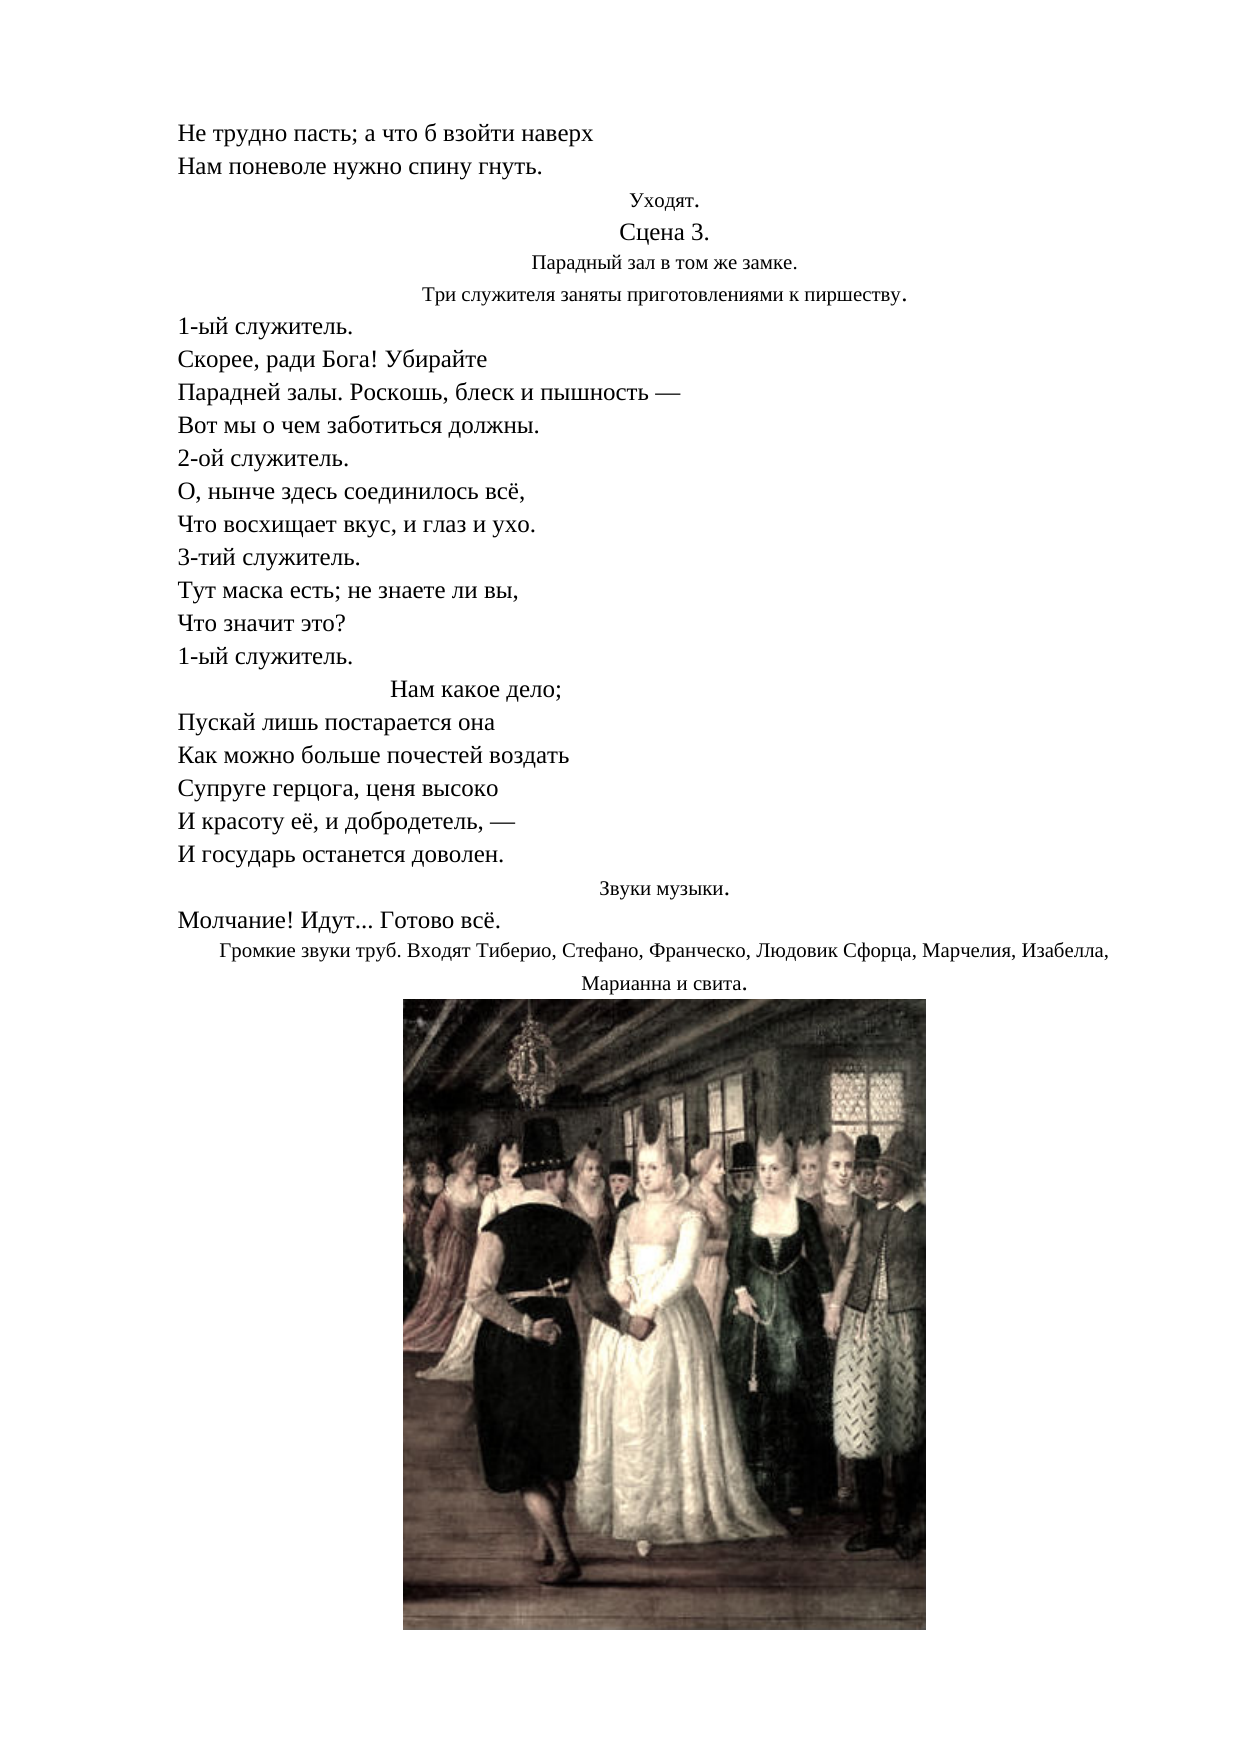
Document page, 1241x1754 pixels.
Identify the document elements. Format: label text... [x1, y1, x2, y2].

text Вот мы о чем заботиться должны. [177, 410, 1152, 439]
text Скорее, ради Бога! Убирайте [177, 344, 1152, 373]
text Уходят. [177, 184, 1152, 213]
text Громкие звуки труб. Входят Тиберио, Стефано, Франческо, Людовик Сфорца, Марчелия, Изабелла, Марианна и свита. [177, 938, 1152, 995]
text Три служителя заняты приготовлениями к пиршеству. [177, 278, 1152, 307]
text О, нынче здесь соединилось всё, [177, 476, 1152, 505]
text И красоту её, и добродетель, — [177, 806, 1152, 835]
picture [403, 999, 926, 1630]
text Супруге герцога, ценя высоко [177, 773, 1152, 802]
text Звуки музыки. [177, 872, 1152, 901]
text Нам поневоле нужно спину гнуть. [177, 151, 1152, 180]
text Что восхищает вкус, и глаз и ухо. [177, 509, 1152, 538]
text Не трудно пасть; а что б взойти наверх [177, 118, 1152, 147]
text И государь останется доволен. [177, 839, 1152, 868]
text 2-ой служитель. [177, 443, 1152, 472]
text Пускай лишь постарается она [177, 707, 1152, 736]
text 3-тий служитель. [177, 542, 1152, 571]
text Тут маска есть; не знаете ли вы, [177, 575, 1152, 604]
text Как можно больше почестей воздать [177, 740, 1152, 769]
text Сцена 3. [177, 217, 1152, 246]
text Молчание! Идут... Готово всё. [177, 905, 1152, 934]
text Парадный зал в том же замке. [177, 250, 1152, 274]
text Парадней залы. Роскошь, блеск и пышность — [177, 377, 1152, 406]
text Нам какое дело; [177, 674, 1152, 703]
text 1-ый служитель. [177, 641, 1152, 670]
text 1-ый служитель. [177, 311, 1152, 339]
text Что значит это? [177, 608, 1152, 637]
